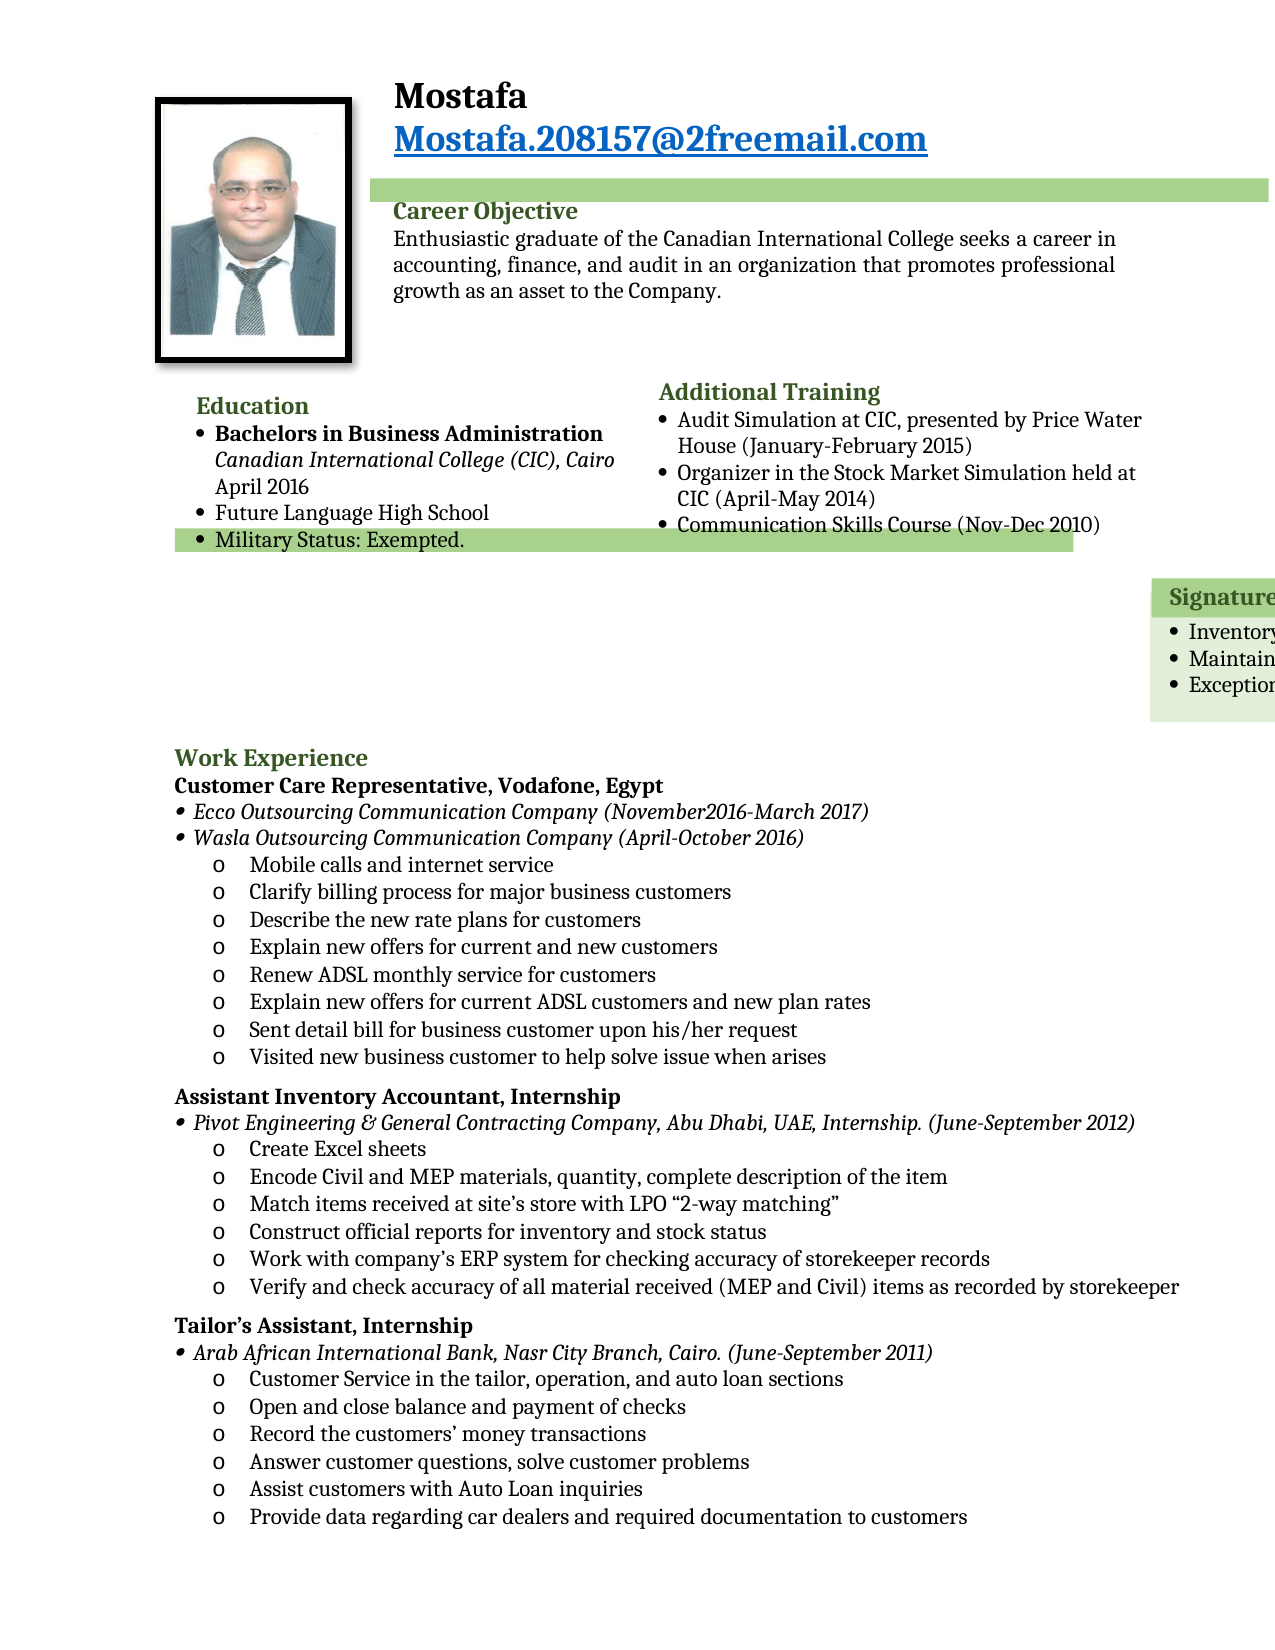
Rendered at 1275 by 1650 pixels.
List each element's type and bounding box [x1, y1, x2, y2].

picture [161, 104, 345, 357]
